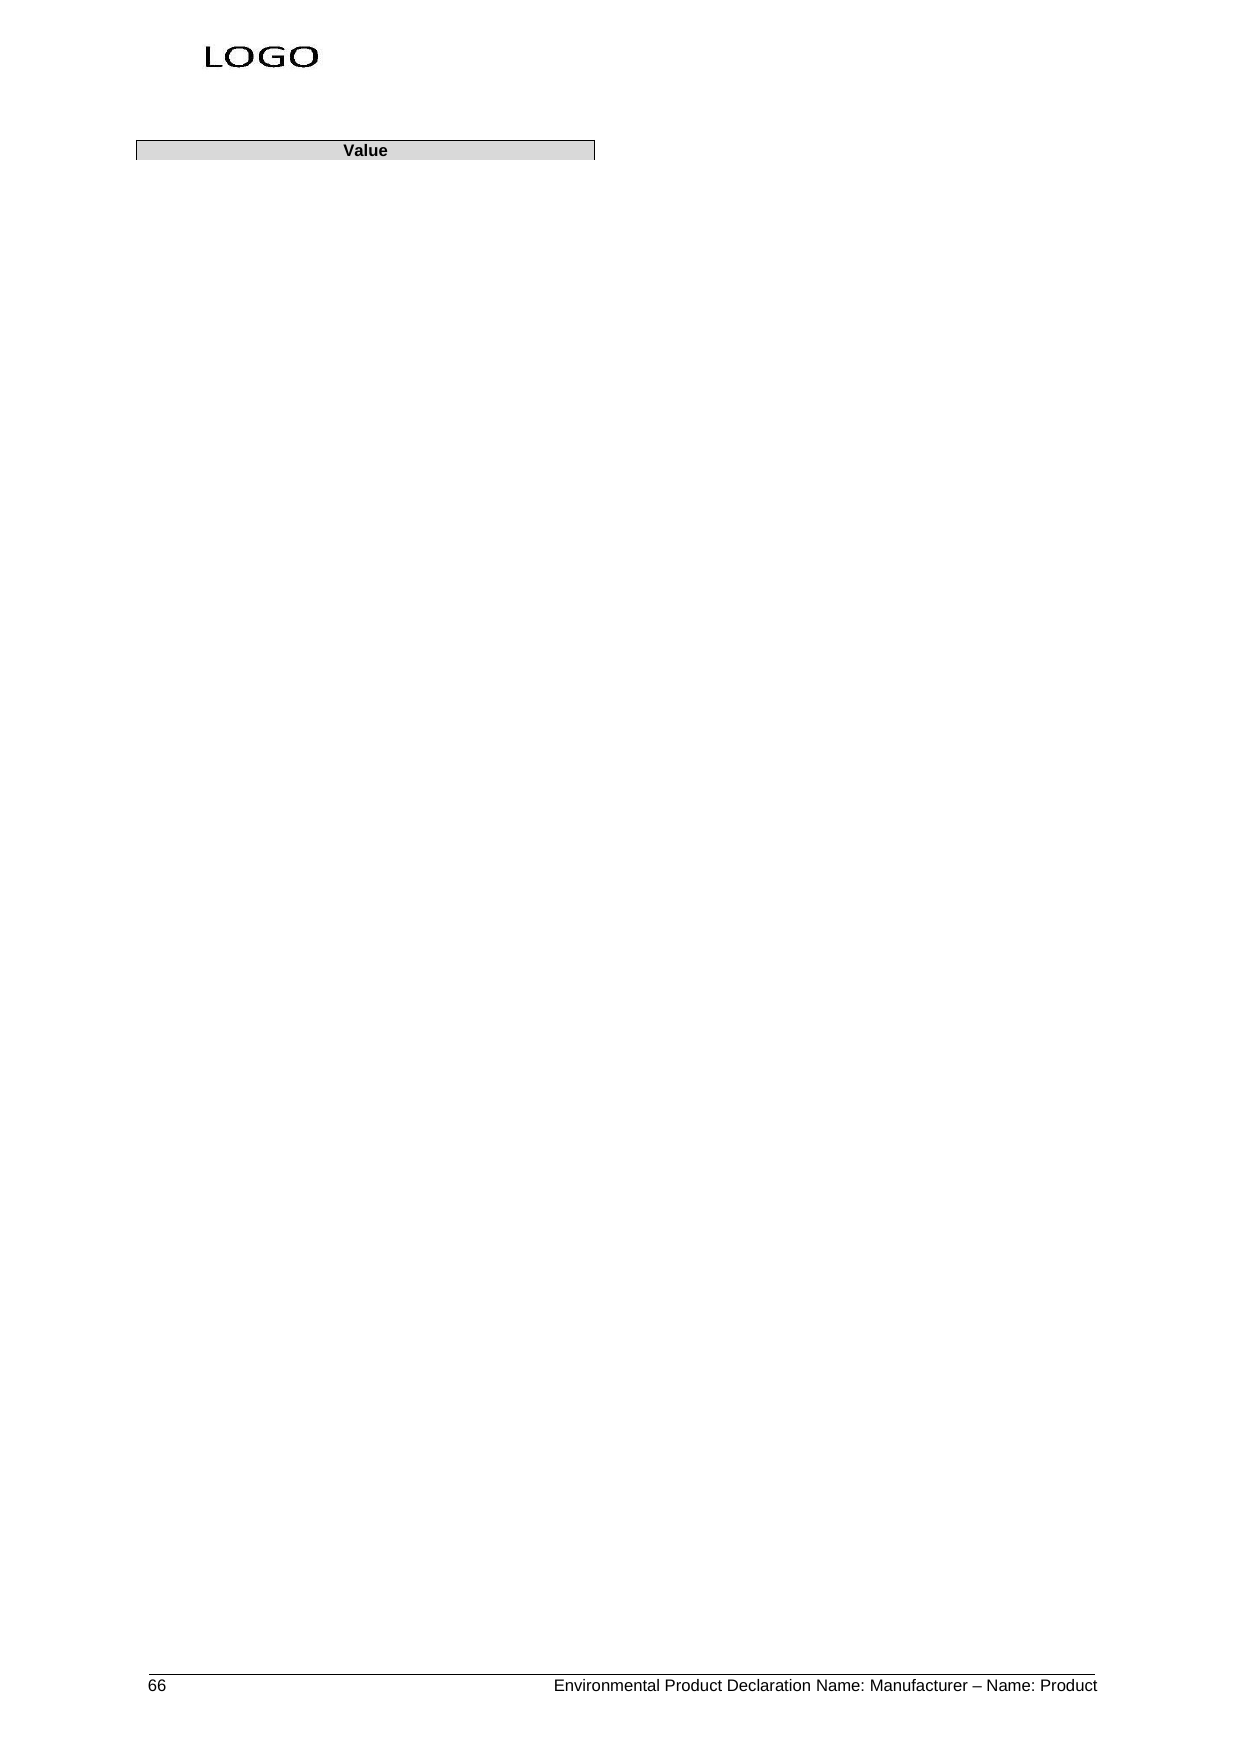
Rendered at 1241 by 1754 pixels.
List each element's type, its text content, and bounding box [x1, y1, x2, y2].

table_header Value [137, 141, 594, 160]
picture [148, 13, 624, 102]
